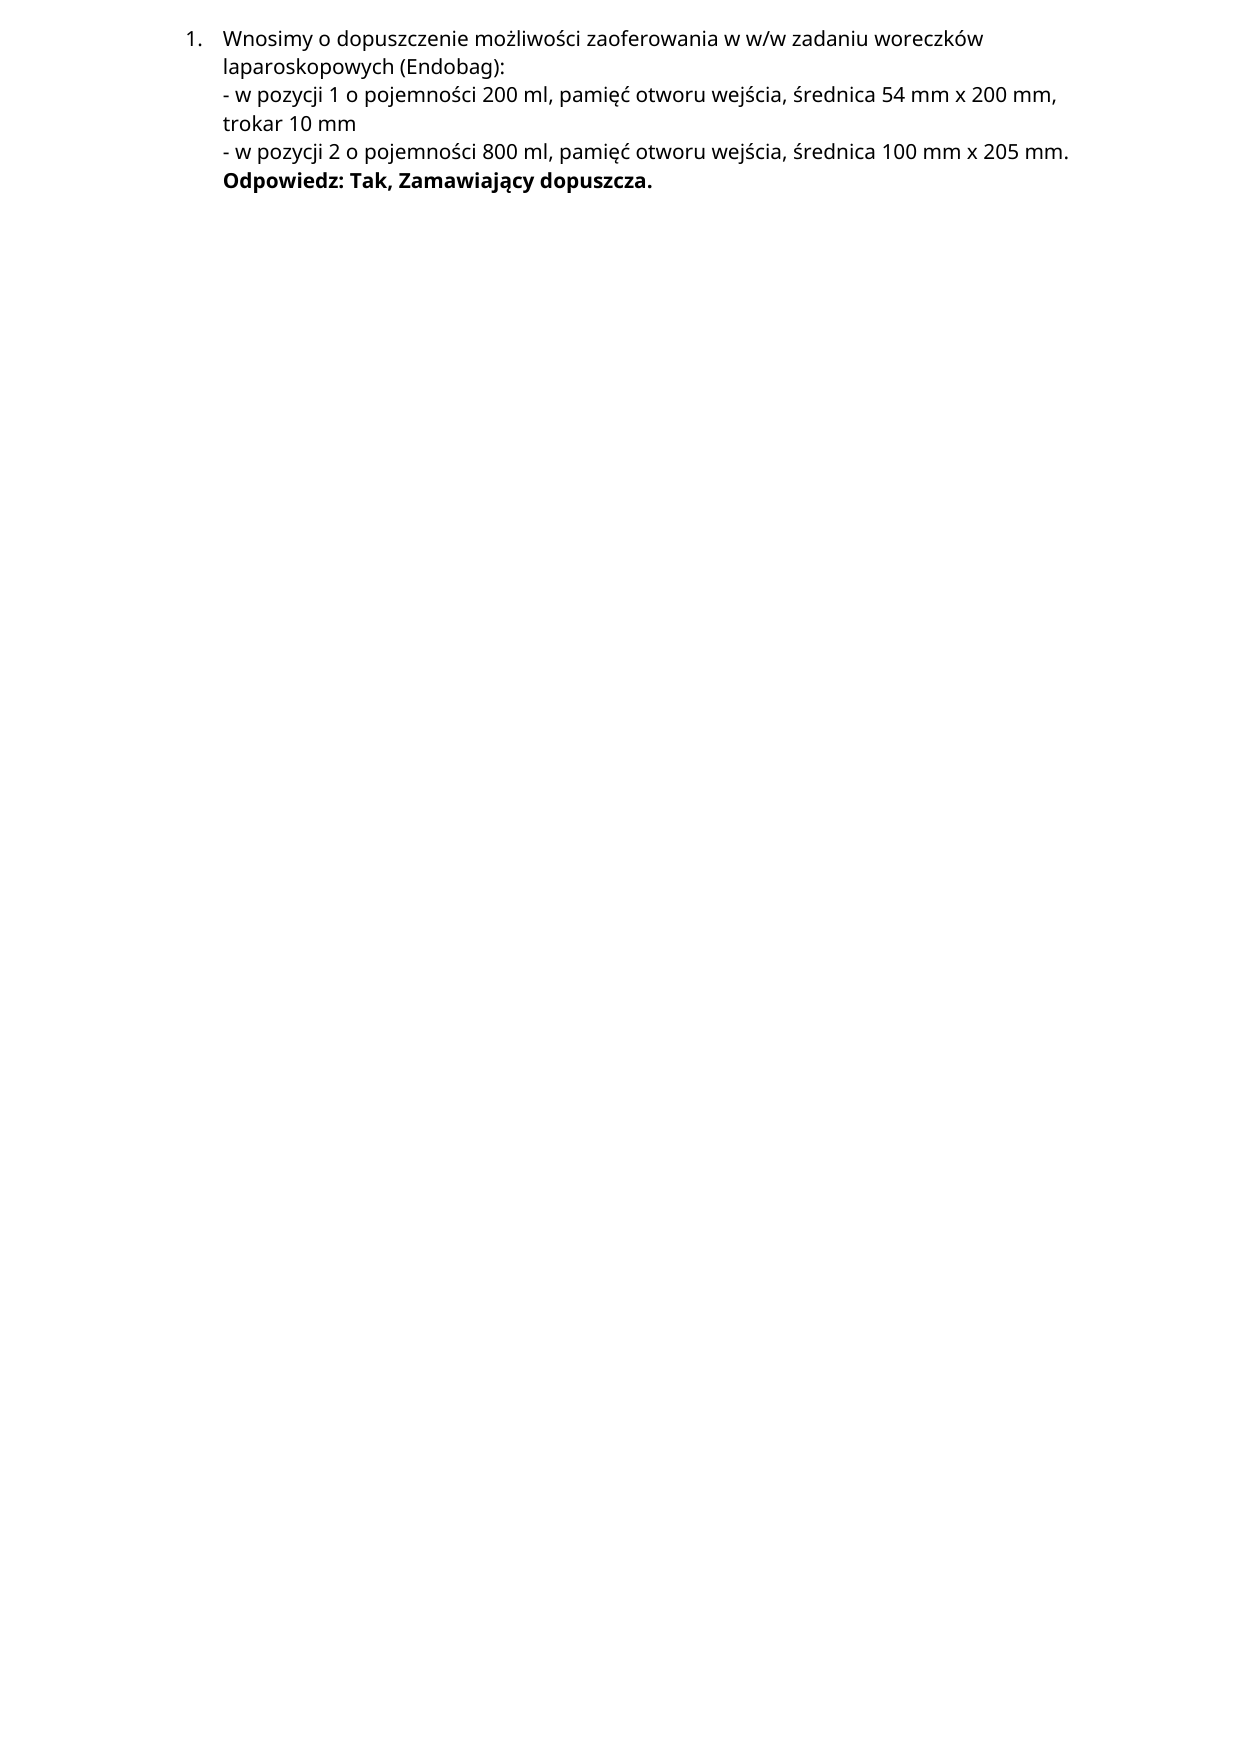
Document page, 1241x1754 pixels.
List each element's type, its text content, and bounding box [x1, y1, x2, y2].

text - w pozycji 2 o pojemności 800 ml, pamięć otworu wejścia, średnica 100 mm x 205 mm. [223, 137, 1092, 166]
text Odpowiedz: Tak, Zamawiający dopuszcza. [223, 166, 1092, 194]
text - w pozycji 1 o pojemności 200 ml, pamięć otworu wejścia, średnica 54 mm x 200 mm, trokar 10 mm [223, 81, 1092, 137]
list Wnosimy o dopuszczenie możliwości zaoferowania w w/w zadaniu woreczków laparoskopowych (Endobag): [185, 24, 1092, 81]
